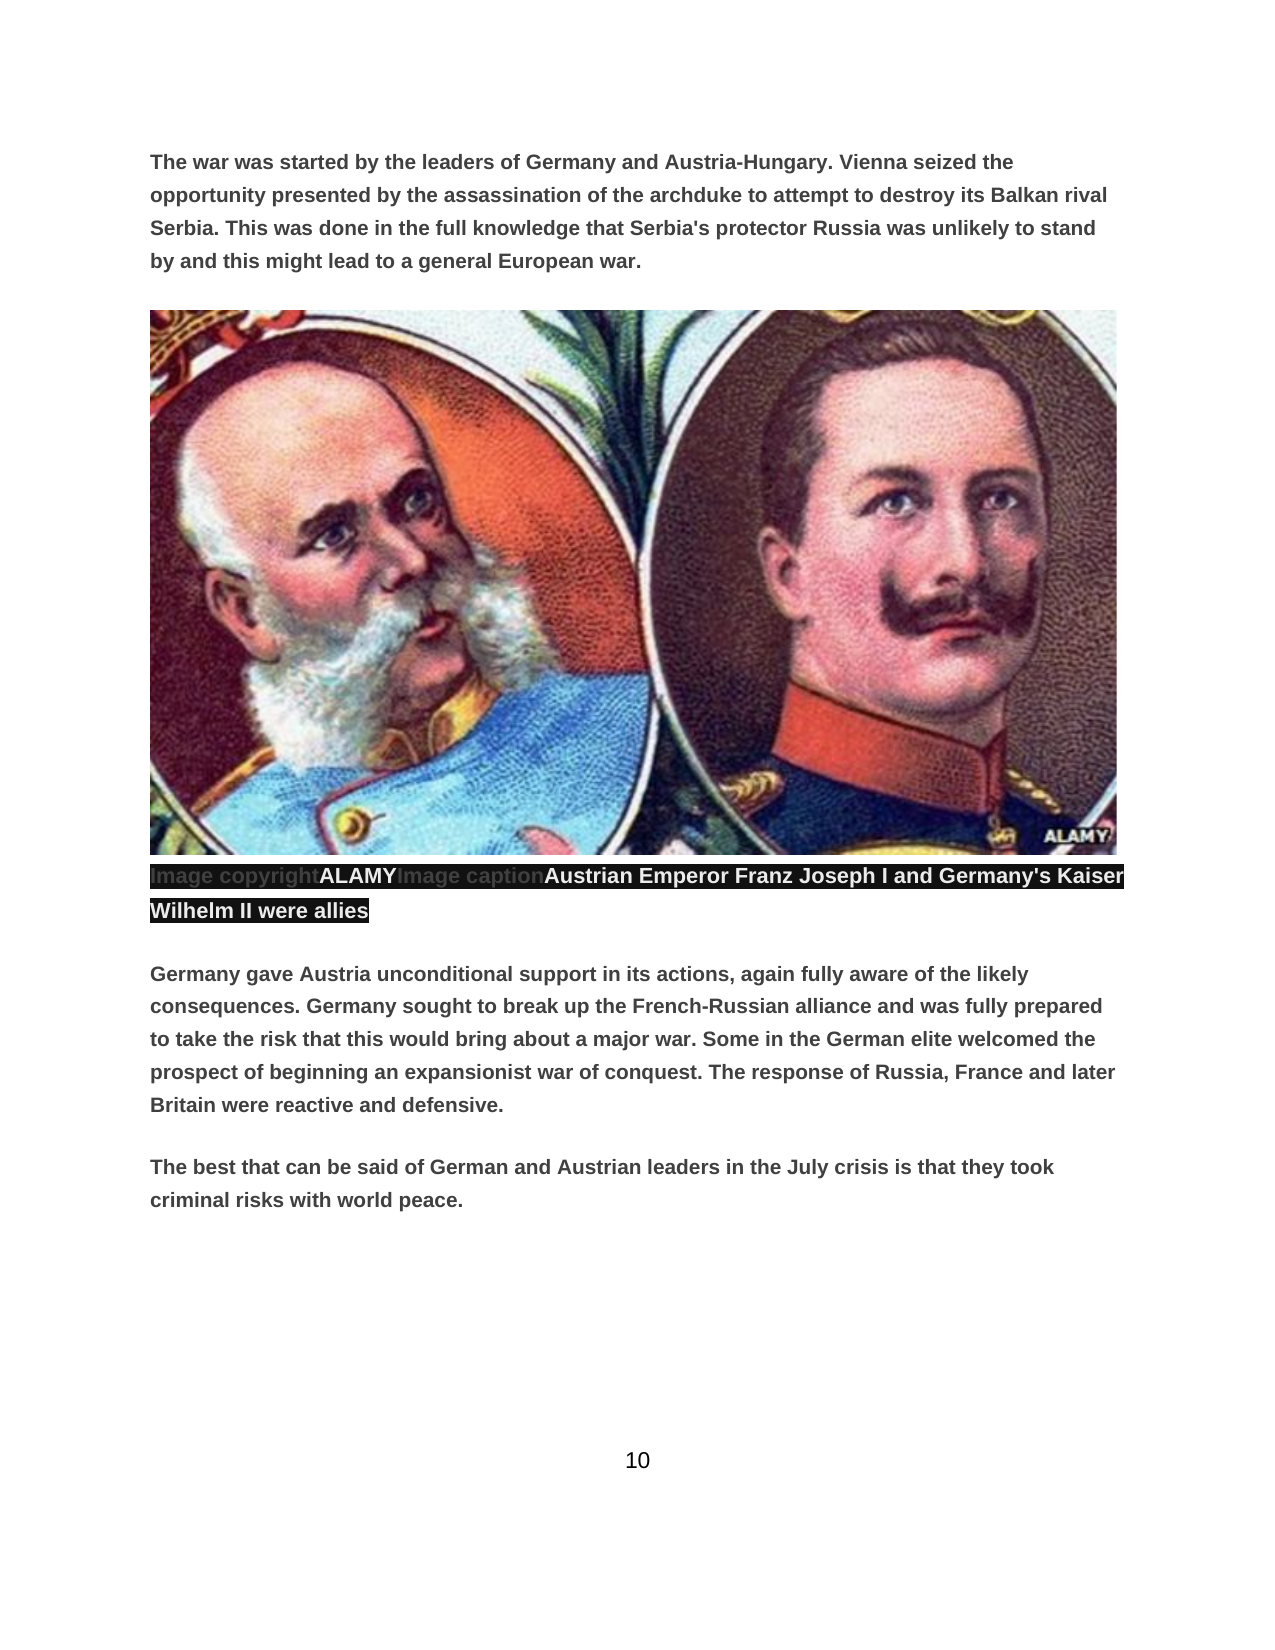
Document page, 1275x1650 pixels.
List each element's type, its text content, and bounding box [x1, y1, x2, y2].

picture [150, 310, 1117, 855]
text The best that can be said of German and Austrian leaders in the July crisis is that they took criminal risks with world peace. [150, 1155, 1125, 1212]
text Germany gave Austria unconditional support in its actions, again fully aware of the likely consequences. Germany sought to break up the French-Russian alliance and was fully prepared to take the risk that this would bring about a major war. Some in the German elite welcomed the prospect of beginning an expansionist war of conquest. The response of Russia, France and later Britain were reactive and defensive. [150, 962, 1125, 1117]
text The war was started by the leaders of Germany and Austria-Hungary. Vienna seized the opportunity presented by the assassination of the archduke to attempt to destroy its Balkan rival Serbia. This was done in the full knowledge that Serbia's protector Russia was unlikely to stand by and this might lead to a general European war. [150, 150, 1125, 272]
